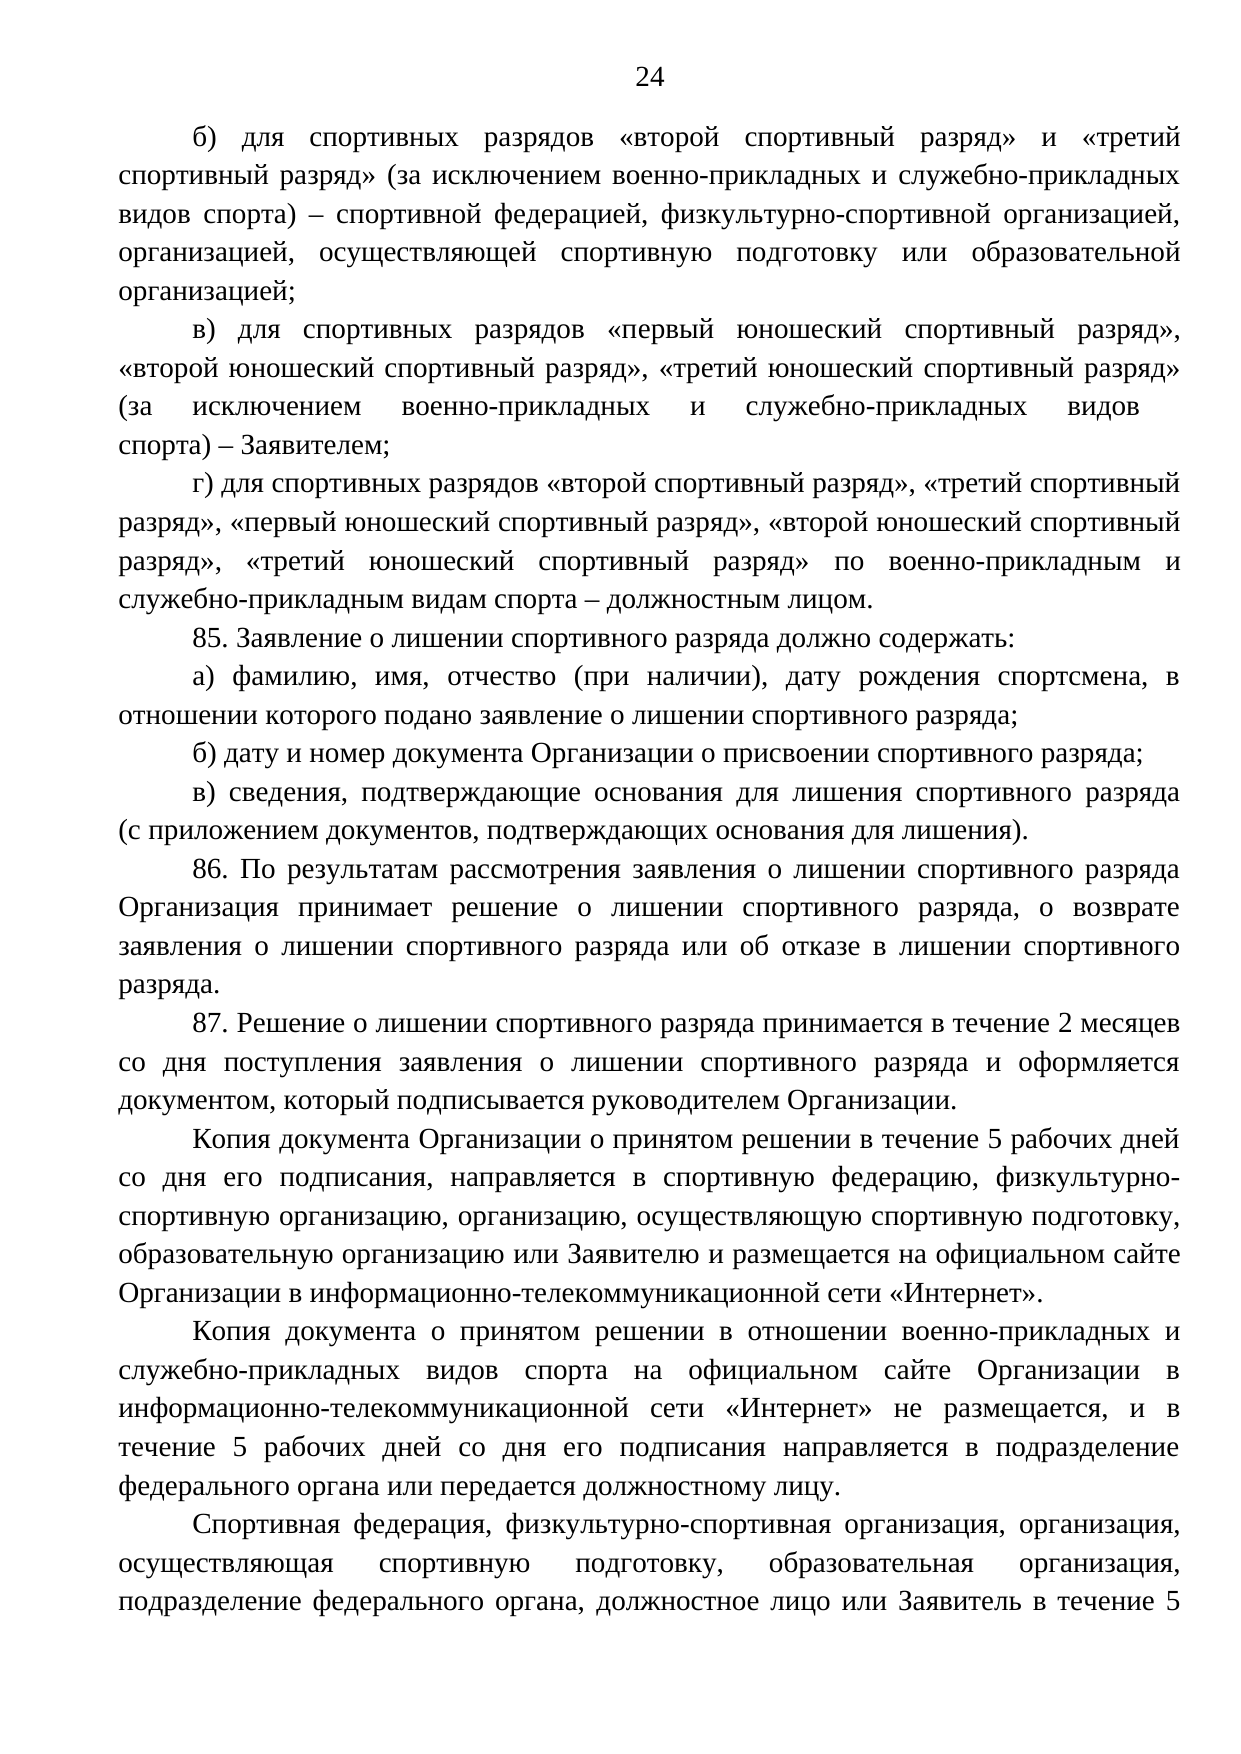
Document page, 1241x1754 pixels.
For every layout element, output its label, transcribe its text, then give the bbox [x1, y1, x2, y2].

text 86. По результатам рассмотрения заявления о лишении спортивного разряда Организация принимает решение о лишении спортивного разряда, о возврате заявления о лишении спортивного разряда или об отказе в лишении спортивного разряда. [118, 851, 1181, 1000]
text 85. Заявление о лишении спортивного разряда должно содержать: [118, 620, 1181, 653]
text г) для спортивных разрядов «второй спортивный разряд», «третий спортивный разряд», «первый юношеский спортивный разряд», «второй юношеский спортивный разряд», «третий юношеский спортивный разряд» по военно-прикладным и служебно-прикладным видам спорта – должностным лицом. [118, 466, 1181, 615]
text а) фамилию, имя, отчество (при наличии), дату рождения спортсмена, в отношении которого подано заявление о лишении спортивного разряда; [118, 658, 1181, 730]
list в) для спортивных разрядов «первый юношеский спортивный разряд», «второй юношеский спортивный разряд», «третий юношеский спортивный разряд» (за исключением военно-прикладных и служебно-прикладных видов спорта) ‒ Заявителем; [118, 311, 1181, 461]
text Копия документа Организации о принятом решении в течение 5 рабочих дней со дня его подписания, направляется в спортивную федерацию, физкультурно-спортивную организацию, организацию, осуществляющую спортивную подготовку, образовательную организацию или Заявителю и размещается на официальном сайте Организации в информационно-телекоммуникационной сети «Интернет». [118, 1121, 1181, 1308]
text б) дату и номер документа Организации о присвоении спортивного разряда; [118, 735, 1181, 769]
text Копия документа о принятом решении в отношении военно-прикладных и служебно-прикладных видов спорта на официальном сайте Организации в информационно-телекоммуникационной сети «Интернет» не размещается, и в течение 5 рабочих дней со дня его подписания направляется в подразделение федерального органа или передается должностному лицу. [118, 1313, 1181, 1501]
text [118, 1506, 1181, 1617]
text б) для спортивных разрядов «второй спортивный разряд» и «третий спортивный разряд» (за исключением военно-прикладных и служебно-прикладных видов спорта) – спортивной федерацией, физкультурно-спортивной организацией, организацией, осуществляющей спортивную подготовку или образовательной организацией; [118, 119, 1181, 306]
text 87. Решение о лишении спортивного разряда принимается в течение 2 месяцев со дня поступления заявления о лишении спортивного разряда и оформляется документом, который подписывается руководителем Организации. [118, 1005, 1181, 1116]
text в) сведения, подтверждающие основания для лишения спортивного разряда (с приложением документов, подтверждающих основания для лишения). [118, 774, 1181, 846]
